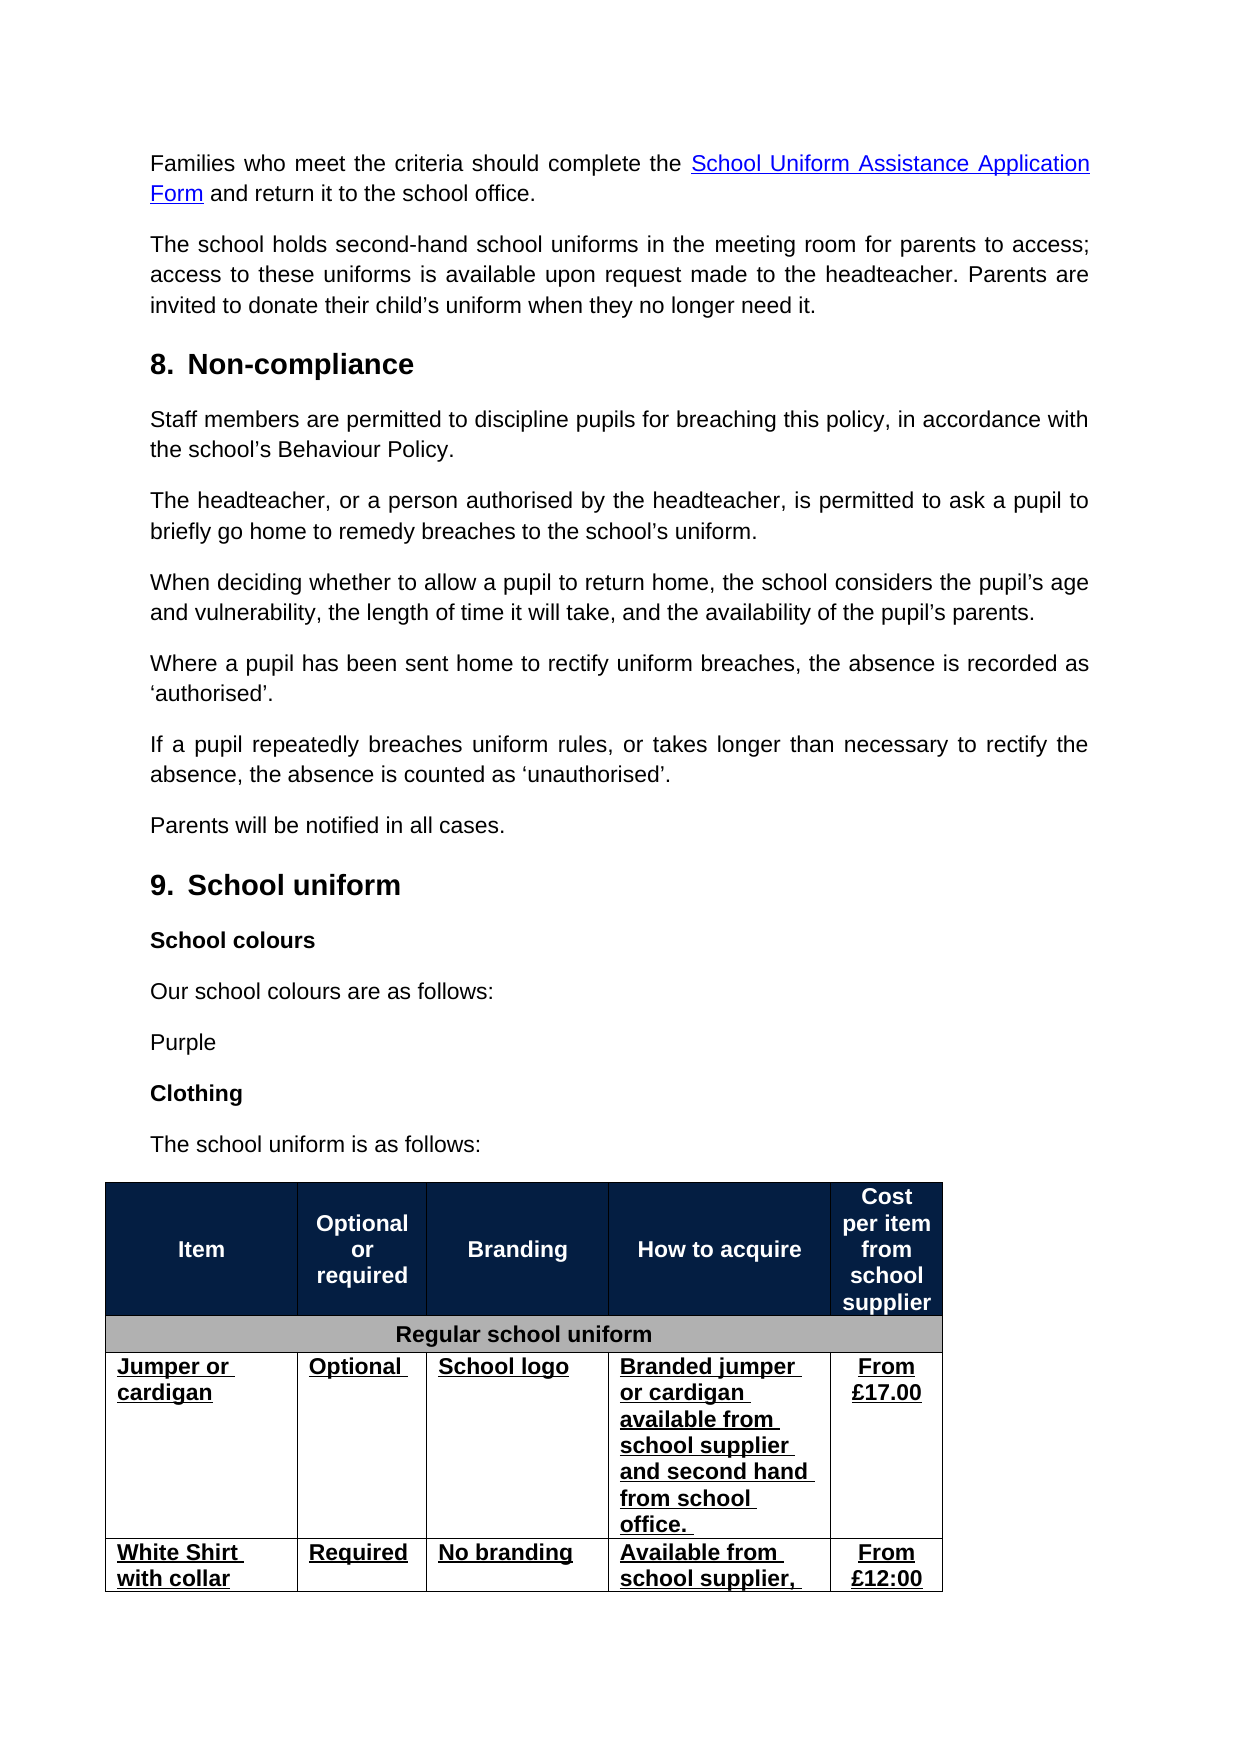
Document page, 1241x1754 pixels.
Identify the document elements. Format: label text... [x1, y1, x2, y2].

text School colours [150, 927, 1090, 953]
subtitle Non-compliance [150, 347, 1090, 380]
table_cell Jumper or cardigan [106, 1353, 297, 1537]
text The school uniform is as follows: [150, 1131, 1090, 1158]
text If a pupil repeatedly breaches uniform rules, or takes longer than necessary to rectify the absence, the absence is counted as ‘unauthorised’. [150, 731, 1090, 788]
table_cell From £17.00 [831, 1353, 942, 1537]
text Purple [150, 1029, 1090, 1056]
table_cell School logo [427, 1353, 608, 1537]
subtitle School uniform [150, 868, 1090, 901]
text Parents will be notified in all cases. [150, 812, 1090, 839]
text Families who meet the criteria should complete the School Uniform Assistance Application Form and return it to the school office. [150, 150, 1090, 207]
table_cell No branding [427, 1539, 608, 1591]
table_header Branding [427, 1183, 608, 1315]
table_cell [831, 1539, 942, 1591]
table_cell Optional [298, 1353, 426, 1537]
table_header Cost per item from school supplier [831, 1183, 942, 1315]
table_cell Required [298, 1539, 426, 1591]
table_header Optional or required [298, 1183, 426, 1315]
text Staff members are permitted to discipline pupils for breaching this policy, in accordance with the school’s Behaviour Policy. [150, 406, 1090, 463]
text Our school colours are as follows: [150, 978, 1090, 1004]
text The school holds second-hand school uniforms in the meeting room for parents to access; access to these uniforms is available upon request made to the headteacher. Parents are invited to donate their child’s uniform when they no longer need it. [150, 231, 1090, 318]
table_cell Branded jumper or cardigan available from school supplier and second hand from school office. [609, 1353, 830, 1537]
text Clothing [150, 1080, 1090, 1107]
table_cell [106, 1539, 297, 1591]
table_header Item [106, 1183, 297, 1315]
table_header How to acquire [609, 1183, 830, 1315]
table_cell Regular school uniform [106, 1316, 942, 1352]
text Where a pupil has been sent home to rectify uniform breaches, the absence is recorded as ‘authorised’. [150, 650, 1090, 707]
text When deciding whether to allow a pupil to return home, the school considers the pupil’s age and vulnerability, the length of time it will take, and the availability of the pupil’s parents. [150, 569, 1090, 625]
text The headteacher, or a person authorised by the headteacher, is permitted to ask a pupil to briefly go home to remedy breaches to the school’s uniform. [150, 487, 1090, 544]
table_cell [609, 1539, 830, 1591]
